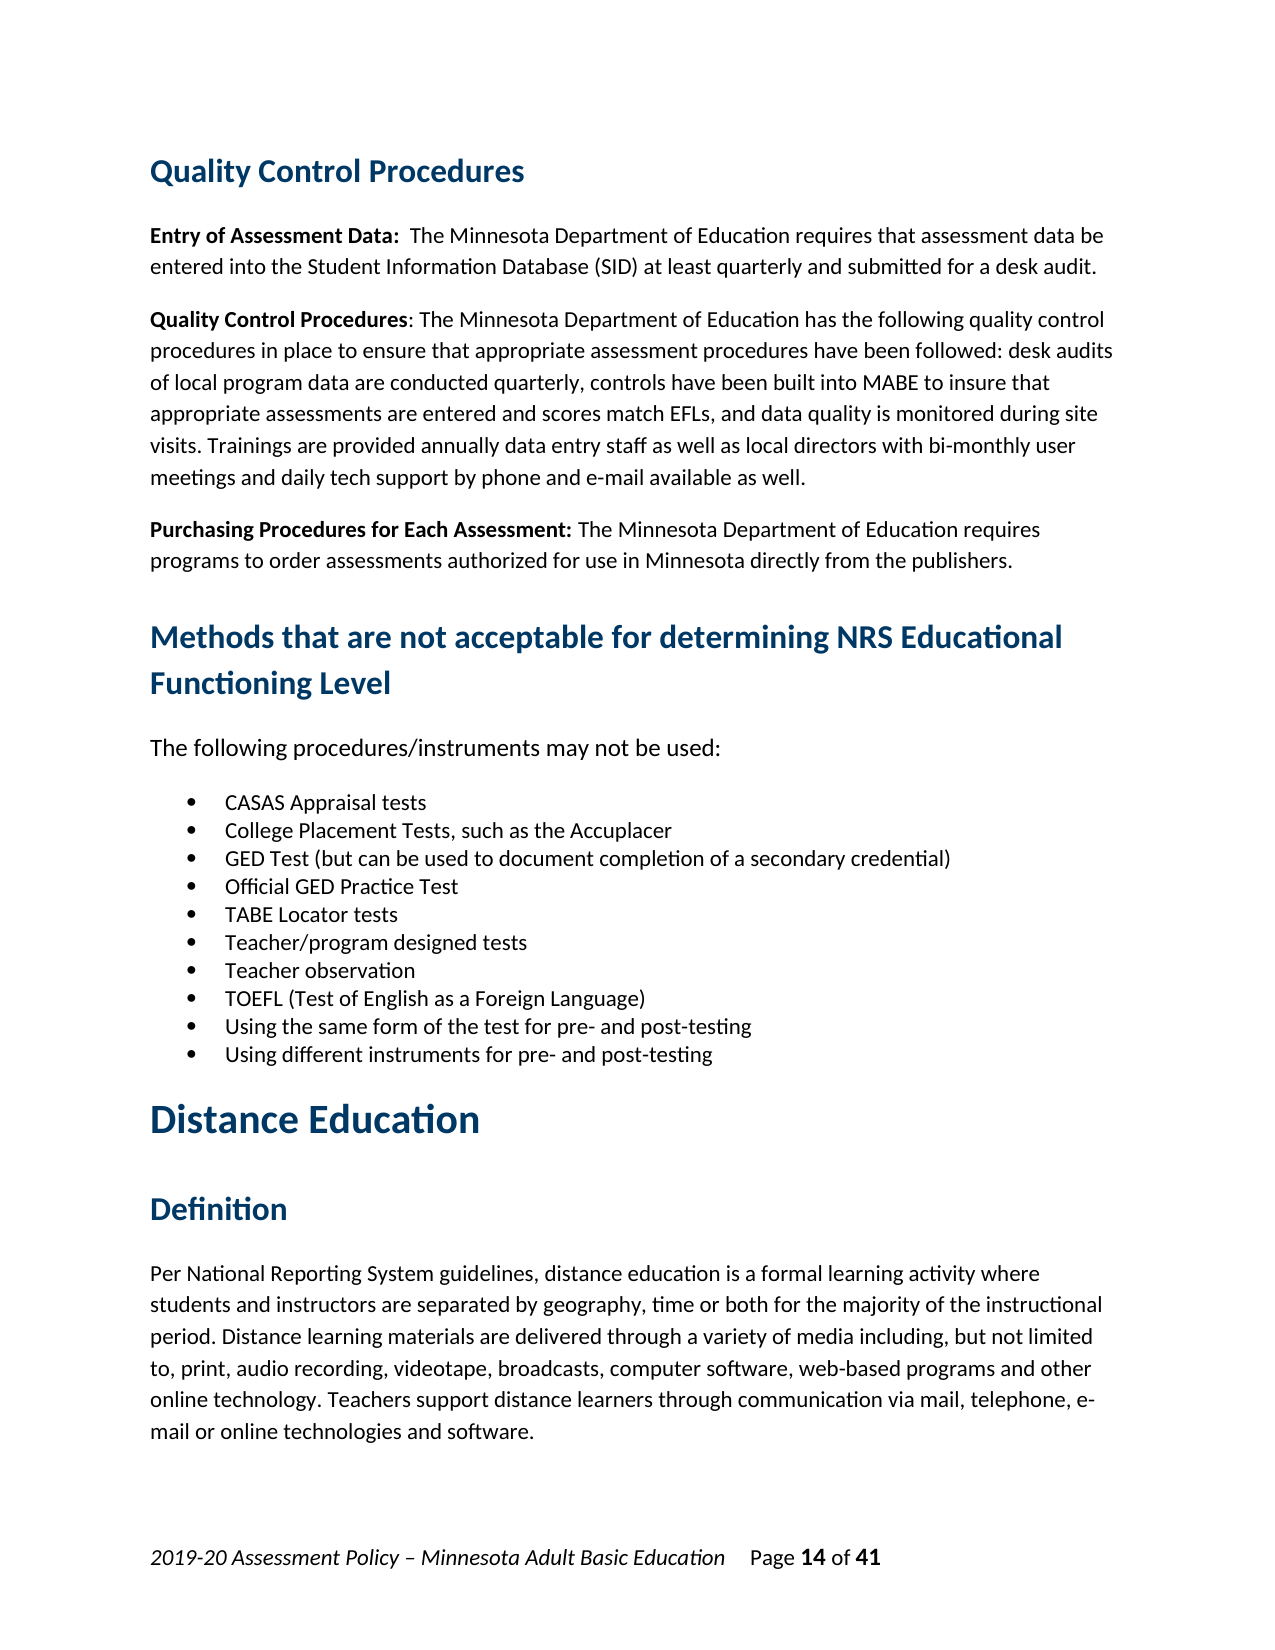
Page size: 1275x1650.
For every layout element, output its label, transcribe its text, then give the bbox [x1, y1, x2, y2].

list Using different instruments for pre- and post-testing [187, 1040, 1050, 1068]
list Using the same form of the test for pre- and post-testing [187, 1012, 1050, 1040]
list CASAS Appraisal tests [187, 788, 1050, 816]
list TOEFL (Test of English as a Foreign Language) [187, 984, 1050, 1012]
text The following procedures/instruments may not be used: [150, 733, 1125, 763]
list Official GED Practice Test [187, 872, 1050, 900]
text Quality Control Procedures: The Minnesota Department of Education has the following quality control procedures in place to ensure that appropriate assessment procedures have been followed: desk audits of local program data are conducted quarterly, controls have been built into MABE to insure that appropriate assessments are entered and scores match EFLs, and data quality is monitored during site visits. Trainings are provided annually data entry staff as well as local directors with bi-monthly user meetings and daily tech support by phone and e-mail available as well. [150, 305, 1125, 491]
subtitle Distance Education [150, 1093, 1125, 1144]
subtitle Definition [150, 1188, 1125, 1229]
subtitle Methods that are not acceptable for determining NRS Educational Functioning Level [150, 616, 1125, 702]
subtitle Quality Control Procedures [150, 150, 1125, 191]
text Entry of Assessment Data: The Minnesota Department of Education requires that assessment data be entered into the Student Information Database (SID) at least quarterly and submitted for a desk audit. [150, 221, 1125, 281]
list Teacher observation [187, 956, 1050, 984]
list GED Test (but can be used to document completion of a secondary credential) [187, 844, 1050, 872]
list TABE Locator tests [187, 900, 1050, 928]
text Per National Reporting System guidelines, distance education is a formal learning activity where students and instructors are separated by geography, time or both for the majority of the instructional period. Distance learning materials are delivered through a variety of media including, but not limited to, print, audio recording, videotape, broadcasts, computer software, web-based programs and other online technology. Teachers support distance learners through communication via mail, telephone, e-mail or online technologies and software. [150, 1259, 1125, 1445]
list Teacher/program designed tests [187, 928, 1050, 956]
list College Placement Tests, such as the Accuplacer [187, 816, 1050, 844]
text Purchasing Procedures for Each Assessment: The Minnesota Department of Education requires programs to order assessments authorized for use in Minnesota directly from the publishers. [150, 515, 1125, 575]
